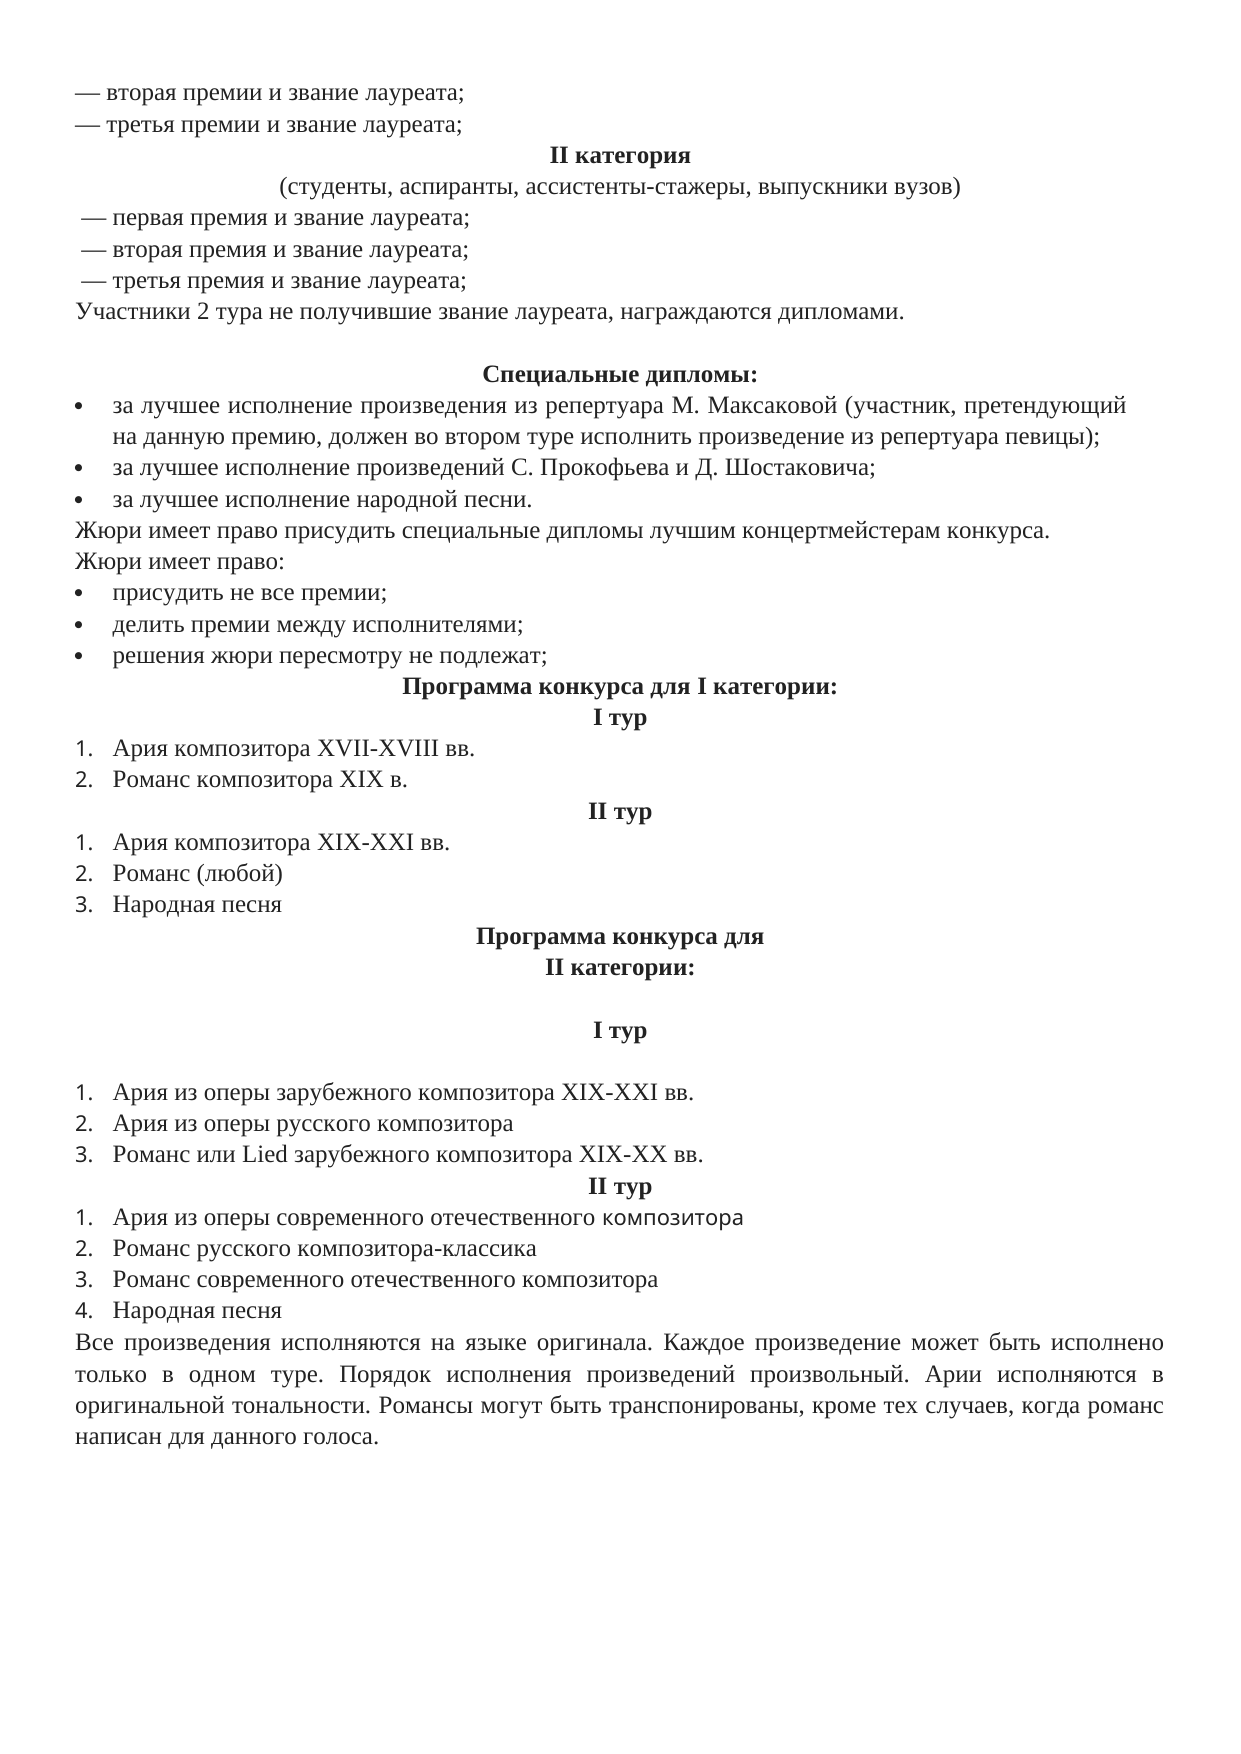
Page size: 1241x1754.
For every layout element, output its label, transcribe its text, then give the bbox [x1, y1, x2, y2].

text Все произведения исполняются на языке оригинала. Каждое произведение может быть исполнено только в одном туре. Порядок исполнения произведений произвольный. Арии исполняются в оригинальной тональности. Романсы могут быть транспонированы, кроме тех случаев, когда романс написан для данного голоса. [75, 1325, 1165, 1450]
text II категория [75, 137, 1165, 169]
list Ария из оперы современного отечественного композитора [75, 1200, 1128, 1231]
list Ария из оперы зарубежного композитора XIX-XXI вв. [75, 1075, 1128, 1106]
list Ария из оперы русского композитора [75, 1106, 1128, 1137]
text — третья премии и звание лауреата; [75, 106, 1165, 137]
list за лучшее исполнение народной песни. [75, 481, 1128, 512]
list присудить не все премии; [75, 575, 1128, 606]
text II тур [75, 1169, 1165, 1200]
list за лучшее исполнение произведения из репертуара М. Максаковой (участник, претендующий на данную премию, должен во втором туре исполнить произведение из репертуара певицы); [75, 387, 1128, 450]
list Романс (любой) [75, 856, 1128, 887]
text II тур [75, 794, 1165, 825]
list Народная песня [75, 1294, 1128, 1325]
text — вторая премии и звание лауреата; [75, 75, 1165, 106]
text I тур [75, 1012, 1165, 1044]
text Жюри имеет право: [75, 544, 1165, 575]
text I тур [75, 700, 1165, 731]
text Специальные дипломы: [75, 356, 1165, 387]
list Ария композитора XIX-XXI вв. [75, 825, 1128, 856]
text — вторая премия и звание лауреата; [75, 231, 1165, 262]
text Участники 2 тура не получившие звание лауреата, награждаются дипломами. [75, 294, 1165, 325]
text — первая премия и звание лауреата; [75, 200, 1165, 231]
text Программа конкурса для I категории: [75, 669, 1165, 700]
text Программа конкурса для [75, 919, 1165, 950]
text Жюри имеет право присудить специальные дипломы лучшим концертмейстерам конкурса. [75, 512, 1165, 544]
text — третья премия и звание лауреата; [75, 262, 1165, 294]
list Романс русского композитора-классика [75, 1231, 1128, 1262]
list за лучшее исполнение произведений С. Прокофьева и Д. Шостаковича; [75, 450, 1128, 481]
list Романс композитора XIX в. [75, 762, 1128, 794]
list решения жюри пересмотру не подлежат; [75, 637, 1128, 669]
list Народная песня [75, 887, 1128, 919]
list Романс или Lied зарубежного композитора XIX-XX вв. [75, 1137, 1128, 1169]
list Романс современного отечественного композитора [75, 1262, 1128, 1294]
text (студенты, аспиранты, ассистенты-стажеры, выпускники вузов) [75, 169, 1165, 200]
list делить премии между исполнителями; [75, 606, 1128, 637]
text II категории: [75, 950, 1165, 981]
list Ария композитора XVII-XVIII вв. [75, 731, 1128, 762]
